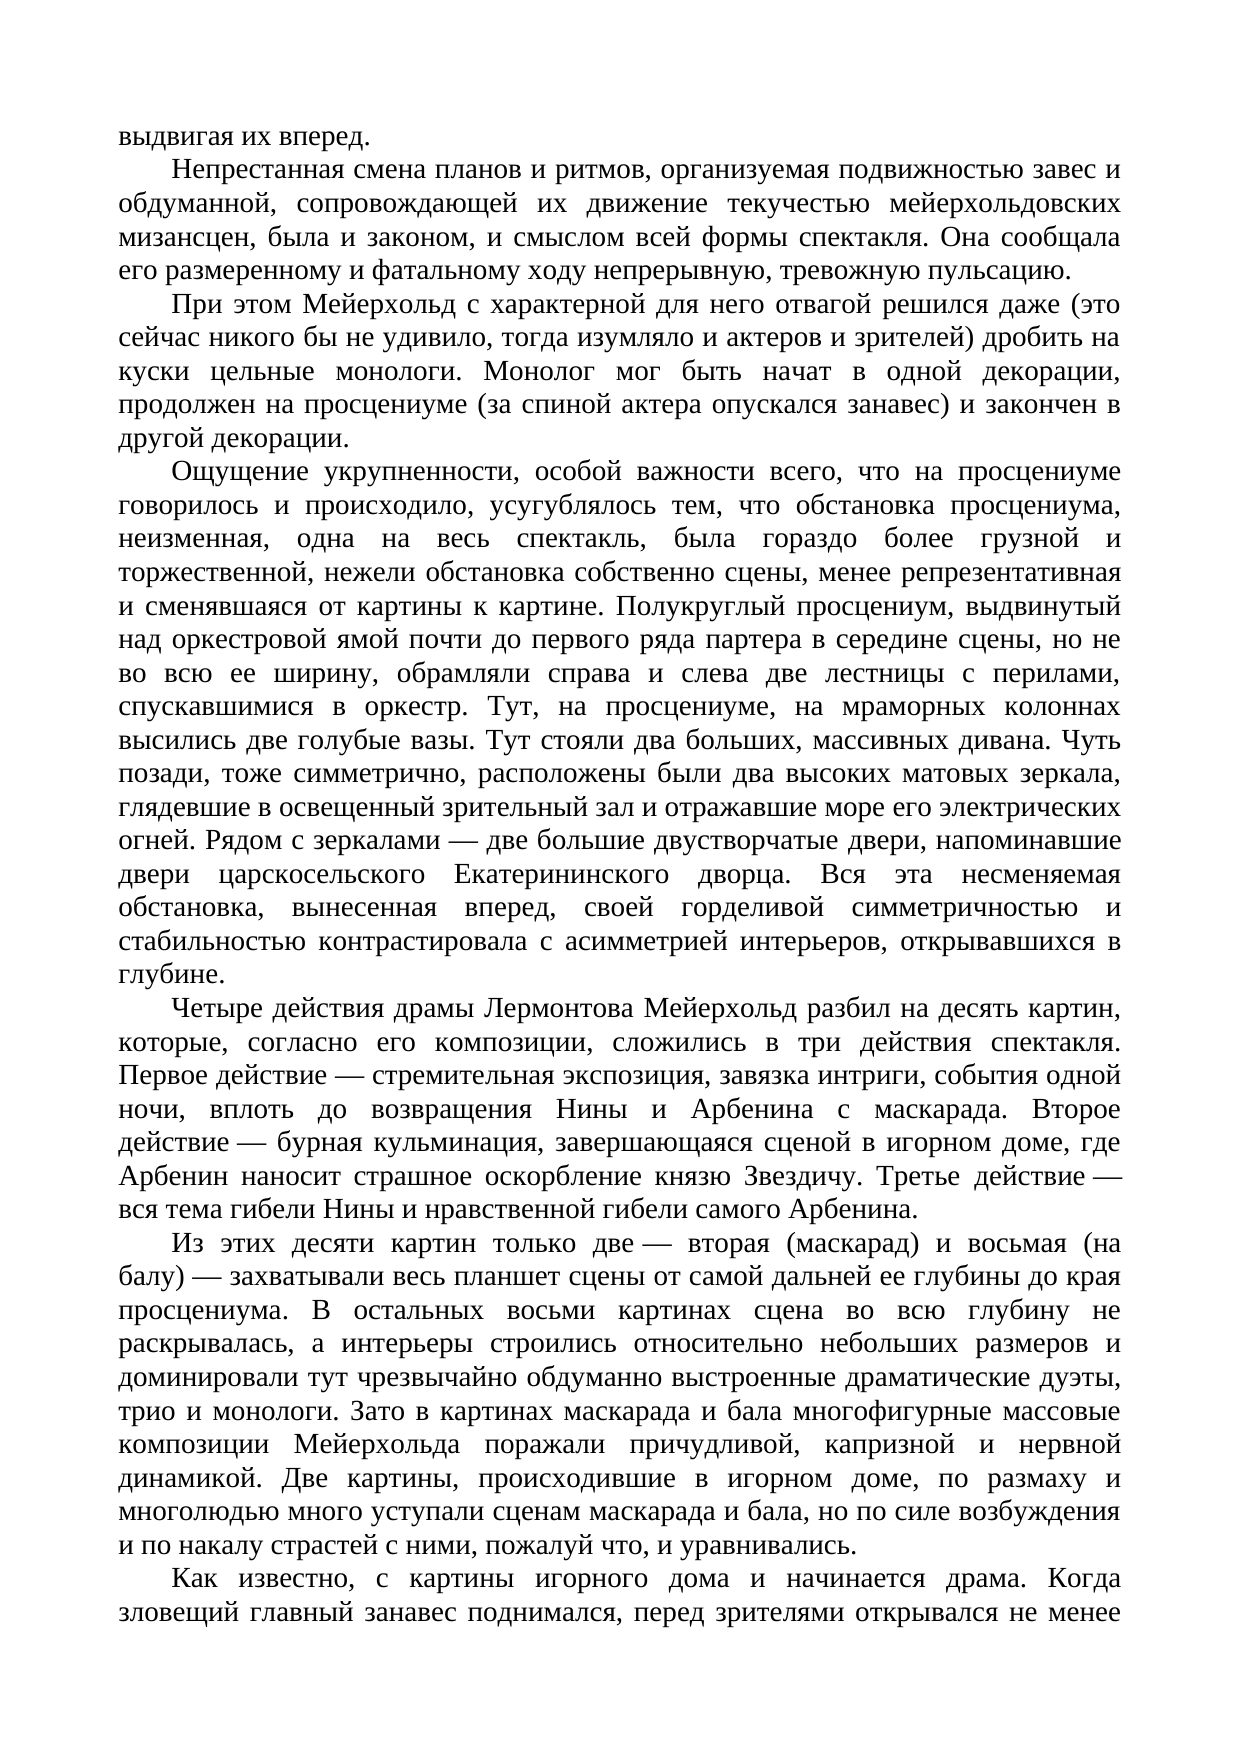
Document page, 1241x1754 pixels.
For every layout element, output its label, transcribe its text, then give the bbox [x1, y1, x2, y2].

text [118, 1560, 1122, 1627]
text Из этих десяти картин только две — вторая (маскарад) и восьмая (на балу) — захватывали весь планшет сцены от самой дальней ее глубины до края просцениума. В остальных восьми картинах сцена во всю глубину не раскрывалась, а интерьеры строились относительно небольших размеров и доминировали тут чрезвычайно обдуманно выстроенные драматические дуэты, трио и монологи. Зато в картинах маскарада и бала многофигурные массовые композиции Мейерхольда поражали причудливой, капризной и нервной динамикой. Две картины, происходившие в игорном доме, по размаху и многолюдью много уступали сценам маскарада и бала, но по силе возбуждения и по накалу страстей с ними, пожалуй что, и уравнивались. [118, 1225, 1122, 1560]
text Четыре действия драмы Лермонтова Мейерхольд разбил на десять картин, которые, согласно его композиции, сложились в три действия спектакля. Первое действие — стремительная экспозиция, завязка интриги, события одной ночи, вплоть до возвращения Нины и Арбенина с маскарада. Второе действие — бурная кульминация, завершающаяся сценой в игорном доме, где Арбенин наносит страшное оскорбление князю Звездичу. Третье {162} действие — вся тема гибели Нины и нравственной гибели самого Арбенина. [118, 990, 1122, 1225]
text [118, 118, 1122, 152]
text При этом Мейерхольд с характерной для него отвагой решился даже (это сейчас никого бы не удивило, тогда изумляло и актеров и зрителей) дробить на куски цельные монологи. Монолог мог быть начат в одной декорации, продолжен на просцениуме (за спиной актера опускался занавес) и закончен в другой декорации. [118, 286, 1122, 453]
text Ощущение укрупненности, особой важности всего, что на просцениуме говорилось и происходило, усугублялось тем, что обстановка просцениума, неизменная, одна на весь спектакль, была гораздо более грузной и торжественной, нежели обстановка собственно сцены, менее репрезентативная и сменявшаяся от картины к картине. Полукруглый просцениум, выдвинутый над оркестровой ямой почти до первого ряда партера в середине сцены, но не во всю ее ширину, обрамляли справа и слева две лестницы с перилами, спускавшимися в оркестр. Тут, на просцениуме, на мраморных колоннах высились две голубые вазы. Тут стояли два больших, массивных дивана. Чуть позади, тоже симметрично, расположены были два высоких матовых зеркала, глядевшие в освещенный зрительный зал и отражавшие море его электрических огней. Рядом с зеркалами — две большие двустворчатые {161} двери, напоминавшие двери царскосельского Екатерининского дворца. Вся эта несменяемая обстановка, вынесенная вперед, своей горделивой симметричностью и стабильностью контрастировала с асимметрией интерьеров, открывавшихся в глубине. [118, 453, 1122, 990]
text Непрестанная смена планов и ритмов, организуемая подвижностью завес и обдуманной, сопровождающей их движение текучестью мейерхольдовских мизансцен, была и законом, и смыслом всей формы спектакля. Она сообщала его размеренному и фатальному ходу непрерывную, тревожную пульсацию. [118, 152, 1122, 286]
